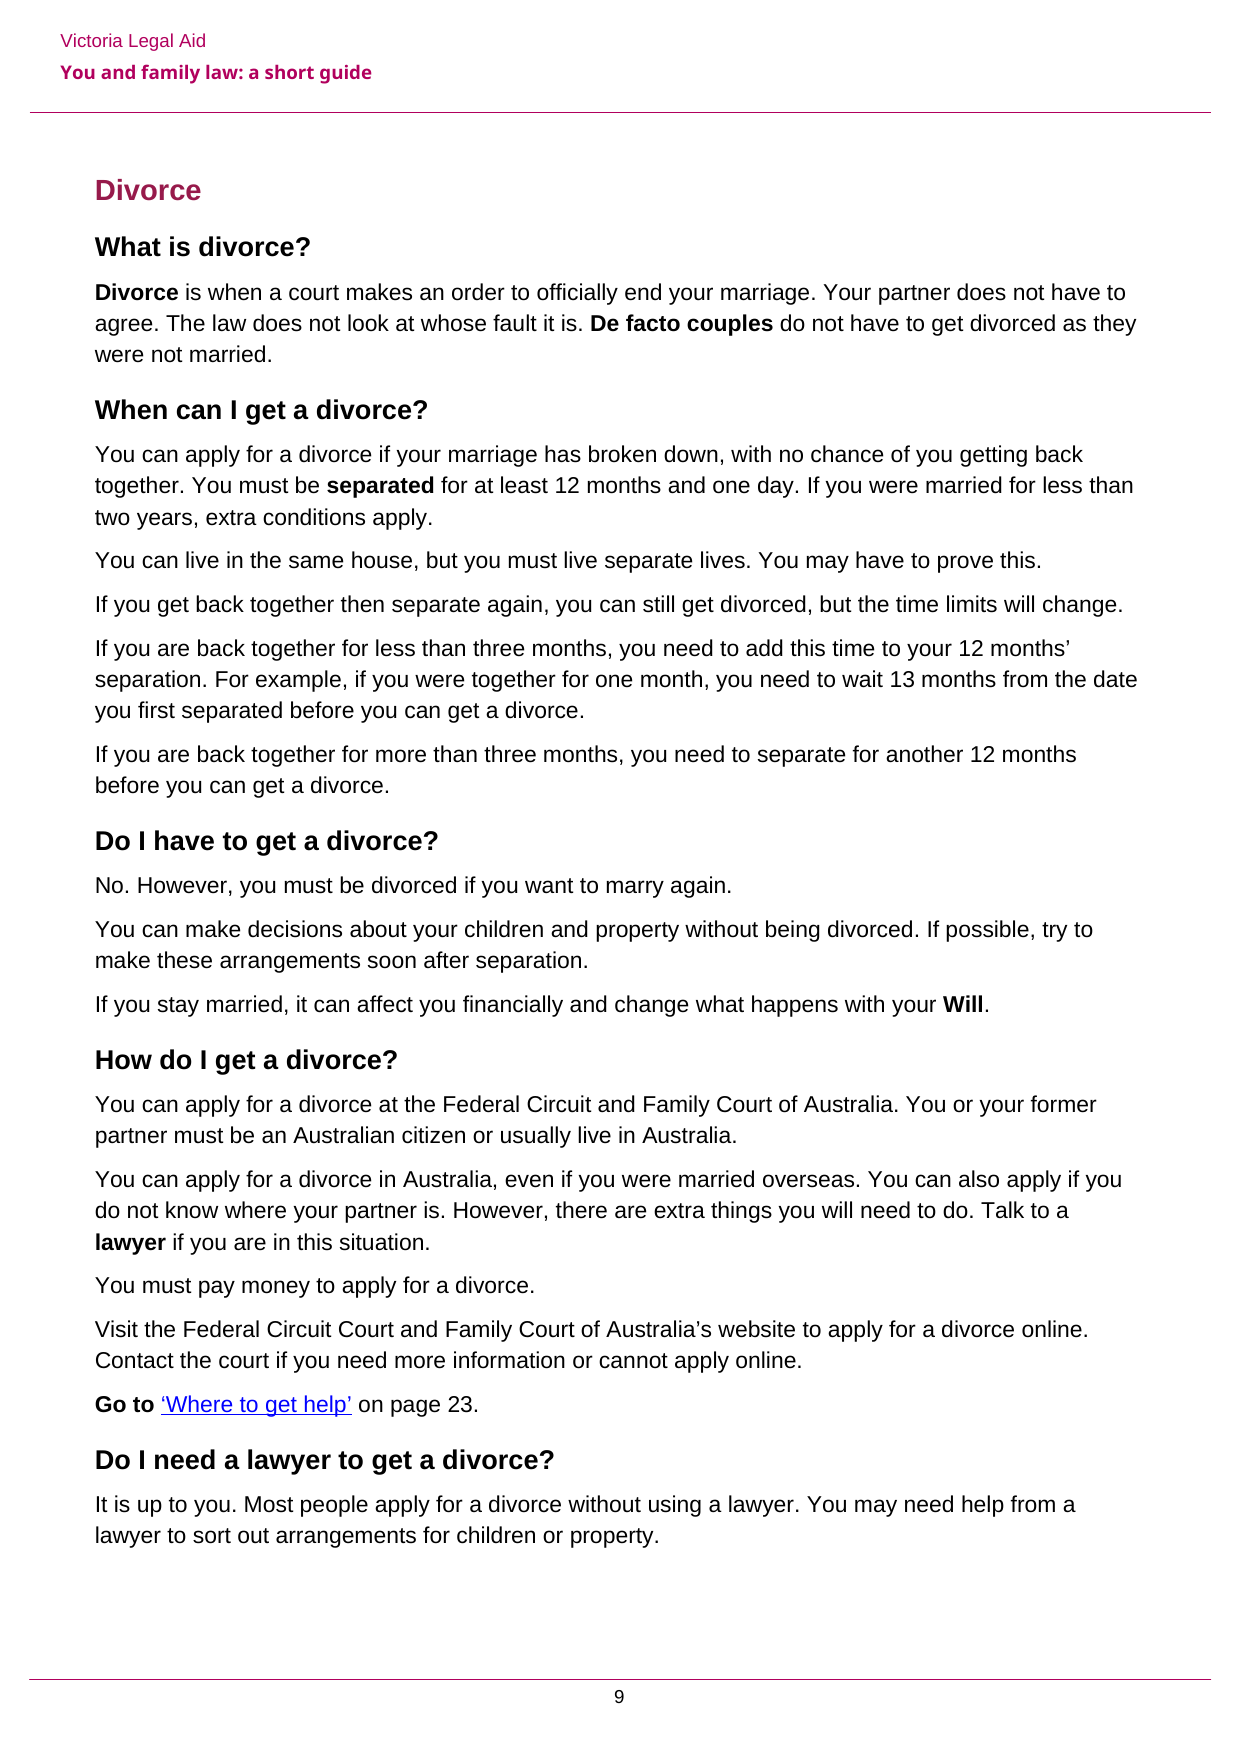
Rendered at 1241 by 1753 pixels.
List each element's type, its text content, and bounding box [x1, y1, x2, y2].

text You can apply for a divorce if your marriage has broken down, with no chance of you getting back together. You must be separated for at least 12 months and one day. If you were married for less than two years, extra conditions apply. [94, 437, 1146, 531]
text You must pay money to apply for a divorce. [94, 1269, 1146, 1300]
text You can live in the same house, but you must live separate lives. You may have to prove this. [94, 544, 1146, 575]
text You can apply for a divorce in Australia, even if you were married overseas. You can also apply if you do not know where your partner is. However, there are extra things you will need to do. Talk to a lawyer if you are in this situation. [94, 1162, 1146, 1256]
text You can apply for a divorce at the Federal Circuit and Family Court of Australia. You or your former partner must be an Australian citizen or usually live in Australia. [94, 1087, 1146, 1150]
subtitle What is divorce? [94, 231, 1146, 262]
subtitle Divorce [94, 173, 1146, 206]
text If you are back together for less than three months, you need to add this time to your 12 months’ separation. For example, if you were together for one month, you need to wait 13 months from the date you first separated before you can get a divorce. [94, 631, 1146, 725]
text If you stay married, it can affect you financially and change what happens with your Will. [94, 987, 1146, 1019]
subtitle Do I have to get a divorce? [94, 825, 1146, 856]
text It is up to you. Most people apply for a divorce without using a lawyer. You may need help from a lawyer to sort out arrangements for children or property. [94, 1487, 1146, 1550]
text Visit the Federal Circuit Court and Family Court of Australia’s website to apply for a divorce online. Contact the court if you need more information or cannot apply online. [94, 1312, 1146, 1375]
subtitle Do I need a lawyer to get a divorce? [94, 1444, 1146, 1475]
subtitle When can I get a divorce? [94, 394, 1146, 425]
text Go to ‘Where to get help’ on page 23. [94, 1387, 1146, 1419]
text If you get back together then separate again, you can still get divorced, but the time limits will change. [94, 587, 1146, 619]
text Divorce is when a court makes an order to officially end your marriage. Your partner does not have to agree. The law does not look at whose fault it is. De facto couples do not have to get divorced as they were not married. [94, 275, 1146, 369]
text You can make decisions about your children and property without being divorced. If possible, try to make these arrangements soon after separation. [94, 912, 1146, 975]
text If you are back together for more than three months, you need to separate for another 12 months before you can get a divorce. [94, 737, 1146, 800]
text No. However, you must be divorced if you want to marry again. [94, 869, 1146, 900]
subtitle How do I get a divorce? [94, 1044, 1146, 1075]
